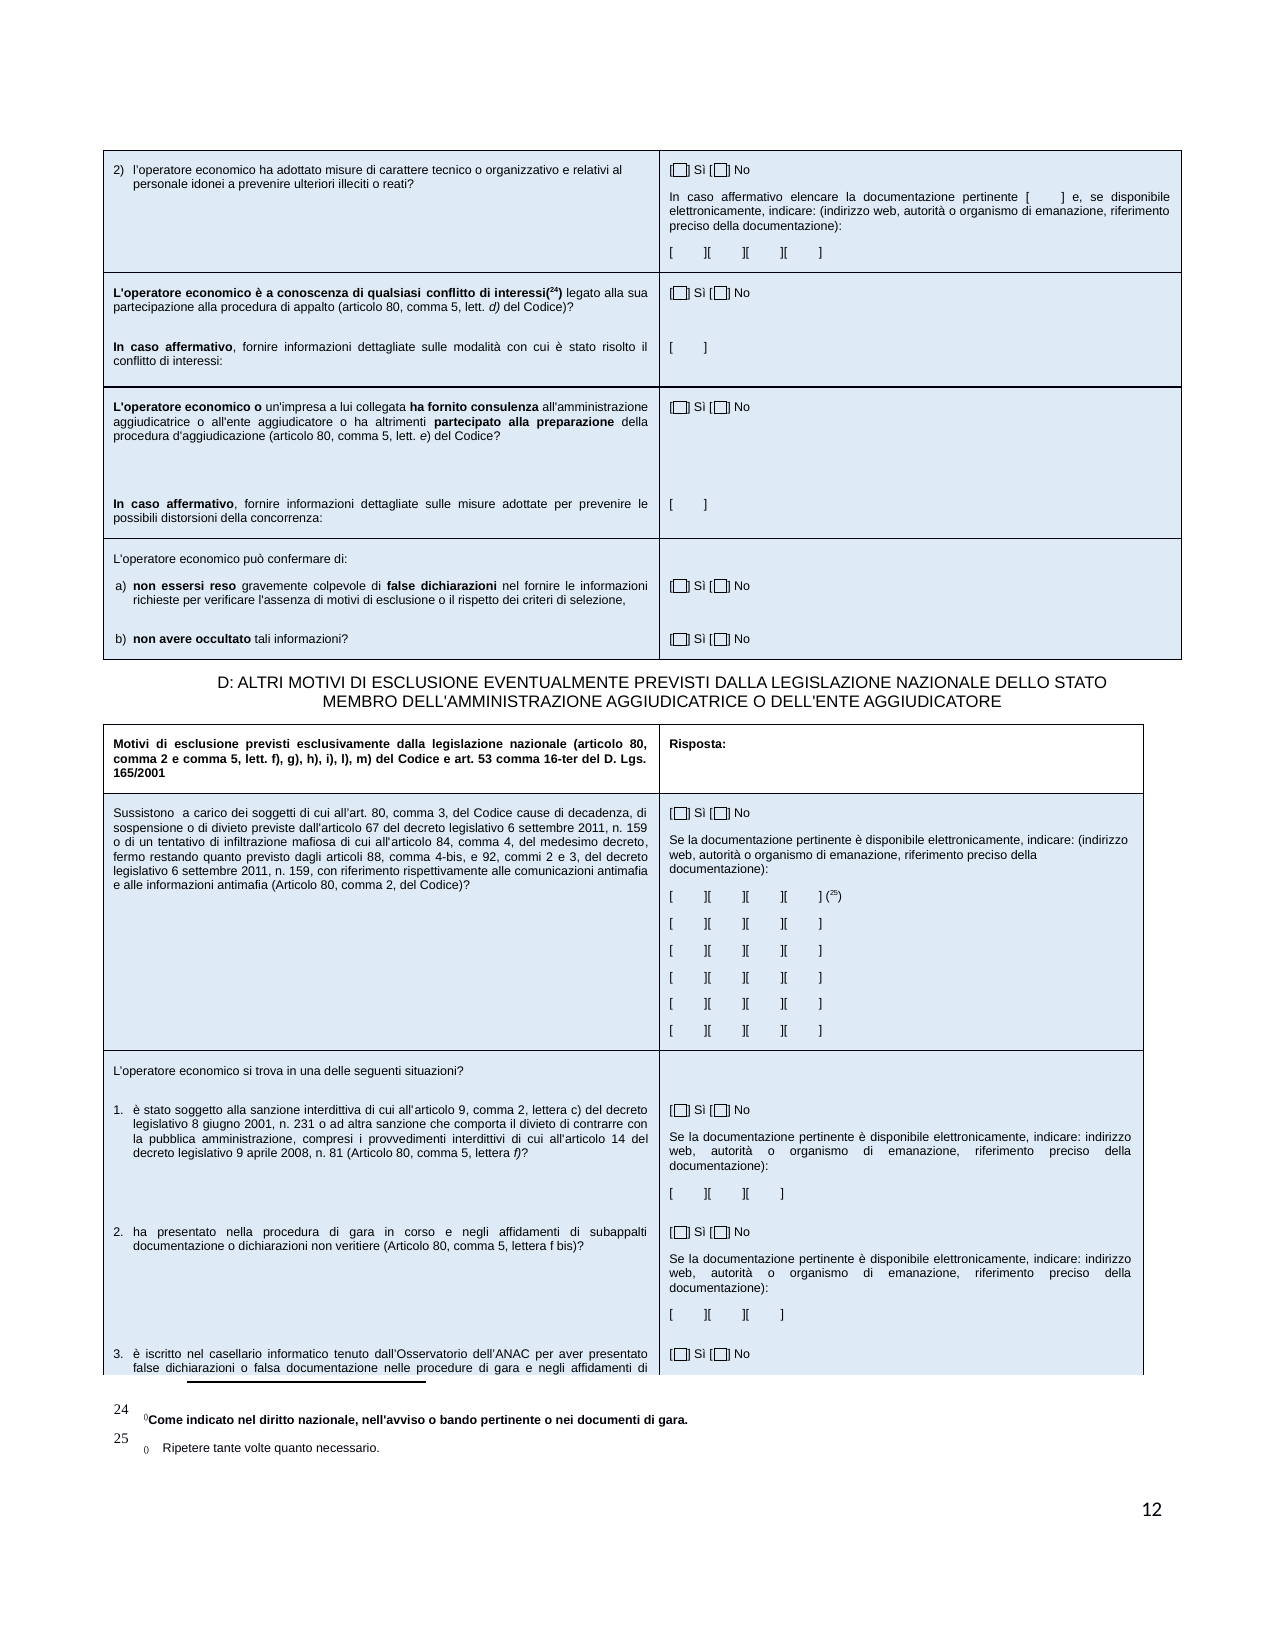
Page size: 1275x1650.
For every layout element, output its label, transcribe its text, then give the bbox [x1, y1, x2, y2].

table_cell [] Sì [] No In caso affermativo elencare la documentazione pertinente [ ] e, se disponibile elettronicamente, indicare: (indirizzo web, autorità o organismo di emanazione, riferimento preciso della documentazione): [ ][ ][ ][ ] [660, 151, 1181, 272]
table_header Motivi di esclusione previsti esclusivamente dalla legislazione nazionale (articolo 80, comma 2 e comma 5, lett. f), g), h), i), l), m) del Codice e art. 53 comma 16-ter del D. Lgs. 165/2001 [104, 725, 659, 793]
table_cell l’operatore economico ha adottato misure di carattere tecnico o organizzativo e relativi al personale idonei a prevenire ulteriori illeciti o reati? [104, 151, 659, 272]
table_cell [] Sì [] No [660, 539, 1181, 620]
table_cell [ ] [660, 484, 1181, 538]
table_cell [ ] [660, 327, 1181, 386]
table_cell L'operatore economico è a conoscenza di qualsiasi conflitto di interessi() legato alla sua partecipazione alla procedura di appalto (articolo 80, comma 5, lett. d) del Codice)? [104, 273, 659, 327]
table_cell L’operatore economico si trova in una delle seguenti situazioni? [104, 1051, 659, 1090]
table_cell [] Sì [] No [660, 273, 1181, 327]
table_cell [660, 1051, 1143, 1090]
table_cell Sussistono a carico dei soggetti di cui all’art. 80, comma 3, del Codice cause di decadenza, di sospensione o di divieto previste dall'articolo 67 del decreto legislativo 6 settembre 2011, n. 159 o di un tentativo di infiltrazione mafiosa di cui all'articolo 84, comma 4, del medesimo decreto, fermo restando quanto previsto dagli articoli 88, comma 4-bis, e 92, commi 2 e 3, del decreto legislativo 6 settembre 2011, n. 159, con riferimento rispettivamente alle comunicazioni antimafia e alle informazioni antimafia (Articolo 80, comma 2, del Codice)? [104, 794, 659, 1050]
table_cell [] Sì [] No [660, 388, 1181, 484]
title D: Altri motivi di esclusione eventualmente previsti dalla legislazione nazionale dello Stato membro dell'amministrazione aggiudicatrice o dell'ente aggiudicatore [187, 673, 1137, 711]
table_cell [] Sì [] No [660, 620, 1181, 659]
table_cell ha presentato nella procedura di gara in corso e negli affidamenti di subappalti documentazione o dichiarazioni non veritiere (Articolo 80, comma 5, lettera f bis)? [104, 1212, 659, 1334]
table_cell non avere occultato tali informazioni? [104, 620, 659, 659]
table_cell L'operatore economico o un'impresa a lui collegata ha fornito consulenza all'amministrazione aggiudicatrice o all'ente aggiudicatore o ha altrimenti partecipato alla preparazione della procedura d'aggiudicazione (articolo 80, comma 5, lett. e) del Codice? [104, 388, 659, 484]
table_cell è stato soggetto alla sanzione interdittiva di cui all'articolo 9, comma 2, lettera c) del decreto legislativo 8 giugno 2001, n. 231 o ad altra sanzione che comporta il divieto di contrarre con la pubblica amministrazione, compresi i provvedimenti interdittivi di cui all'articolo 14 del decreto legislativo 9 aprile 2008, n. 81 (Articolo 80, comma 5, lettera f)? [104, 1090, 659, 1212]
table_cell In caso affermativo, fornire informazioni dettagliate sulle modalità con cui è stato risolto il conflitto di interessi: [104, 327, 659, 386]
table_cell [104, 1334, 659, 1375]
table_header Risposta: [660, 725, 1143, 793]
table_cell In caso affermativo, fornire informazioni dettagliate sulle misure adottate per prevenire le possibili distorsioni della concorrenza: [104, 484, 659, 538]
table_cell [] Sì [] No Se la documentazione pertinente è disponibile elettronicamente, indicare: (indirizzo web, autorità o organismo di emanazione, riferimento preciso della documentazione): [ ][ ][ ][ ] () [ ][ ][ ][ ] [ ][ ][ ][ ] [ ][ ][ ][ ] [ ][ ][ ][ ] [ ][ ][ ][ ] [660, 794, 1143, 1050]
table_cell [660, 1334, 1143, 1375]
table_cell L'operatore economico può confermare di: non essersi reso gravemente colpevole di false dichiarazioni nel fornire le informazioni richieste per verificare l'assenza di motivi di esclusione o il rispetto dei criteri di selezione, [104, 539, 659, 620]
